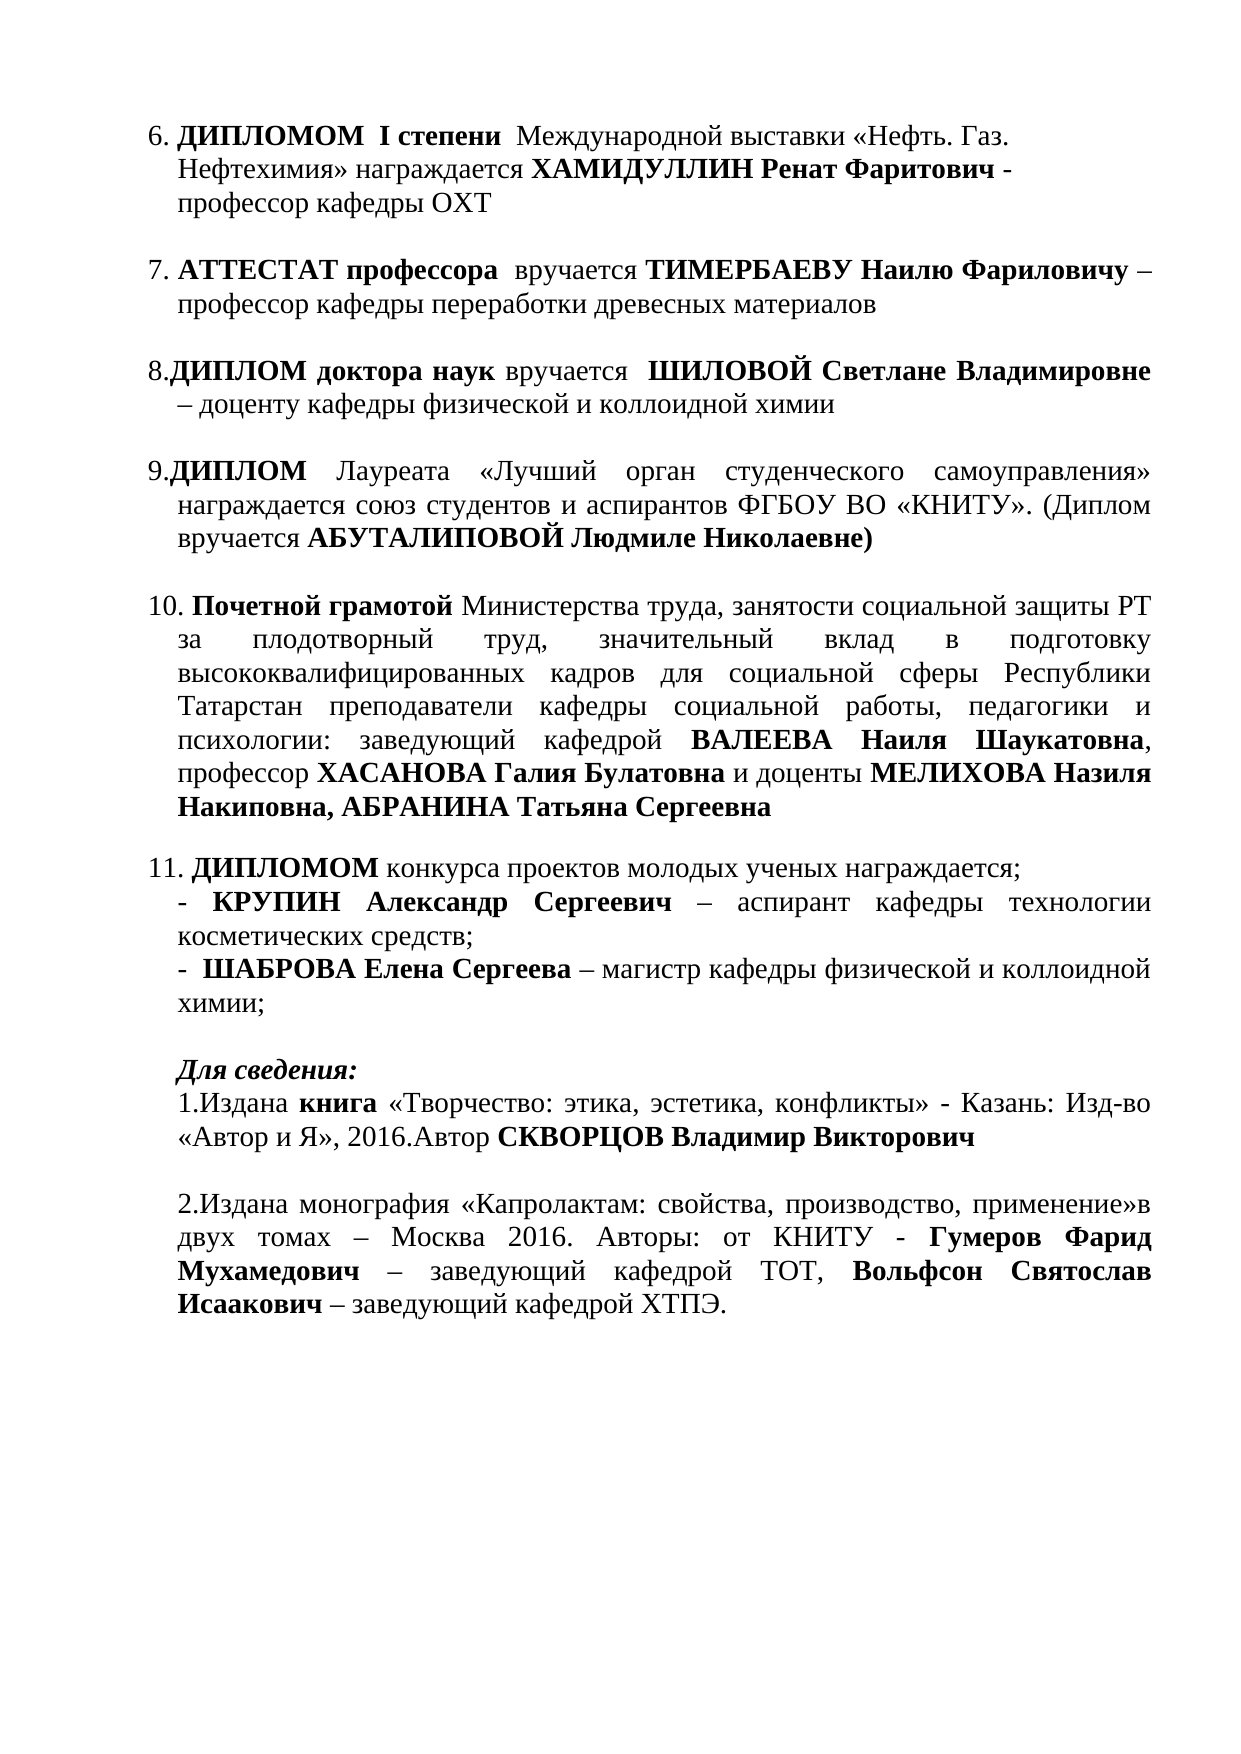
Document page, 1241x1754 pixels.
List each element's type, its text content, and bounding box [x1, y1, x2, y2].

text 11. ДИПЛОМОМ конкурса проектов молодых ученых награждается; [148, 851, 1152, 884]
text Для сведения: [177, 1052, 1152, 1085]
text 7. АТТЕСТАТ профессора вручается ТИМЕРБАЕВУ Наилю Фариловичу – профессор кафедры переработки древесных материалов [148, 252, 1152, 319]
text 6. ДИПЛОМОМ I степени Международной выставки «Нефть. Газ. Нефтехимия» награждается ХАМИДУЛЛИН Ренат Фаритович - профессор кафедры ОХТ [148, 118, 1152, 219]
text 8.ДИПЛОМ доктора наук вручается ШИЛОВОЙ Светлане Владимировне – доценту кафедры физической и коллоидной химии [148, 353, 1152, 420]
text 2.Издана монография «Капролактам: свойства, производство, применение»в двух томах – Москва 2016. Авторы: от КНИТУ - Гумеров Фарид Мухамедович – заведующий кафедрой ТОТ, Вольфсон Святослав Исаакович – заведующий кафедрой ХТПЭ. [177, 1186, 1152, 1320]
text 10. Почетной грамотой Министерства труда, занятости социальной защиты РТ за плодотворный труд, значительный вклад в подготовку высококвалифицированных кадров для социальной сферы Республики Татарстан преподаватели кафедры социальной работы, педагогики и психологии: заведующий кафедрой ВАЛЕЕВА Наиля Шаукатовна, профессор ХАСАНОВА Галия Булатовна и доценты МЕЛИХОВА Назиля Накиповна, АБРАНИНА Татьяна Сергеевна [148, 588, 1152, 822]
text 9.ДИПЛОМ Лауреата «Лучший орган студенческого самоуправления» награждается союз студентов и аспирантов ФГБОУ ВО «КНИТУ». (Диплом вручается АБУТАЛИПОВОЙ Людмиле Николаевне) [148, 453, 1152, 554]
text 1.Издана книга «Творчество: этика, эстетика, конфликты» - Казань: Изд-во «Автор и Я», 2016.Автор СКВОРЦОВ Владимир Викторович [177, 1085, 1152, 1152]
list - КРУПИН Александр Сергеевич – аспирант кафедры технологии косметических средств; [177, 884, 1152, 951]
list - ШАБРОВА Елена Сергеева – магистр кафедры физической и коллоидной химии; [177, 951, 1152, 1018]
